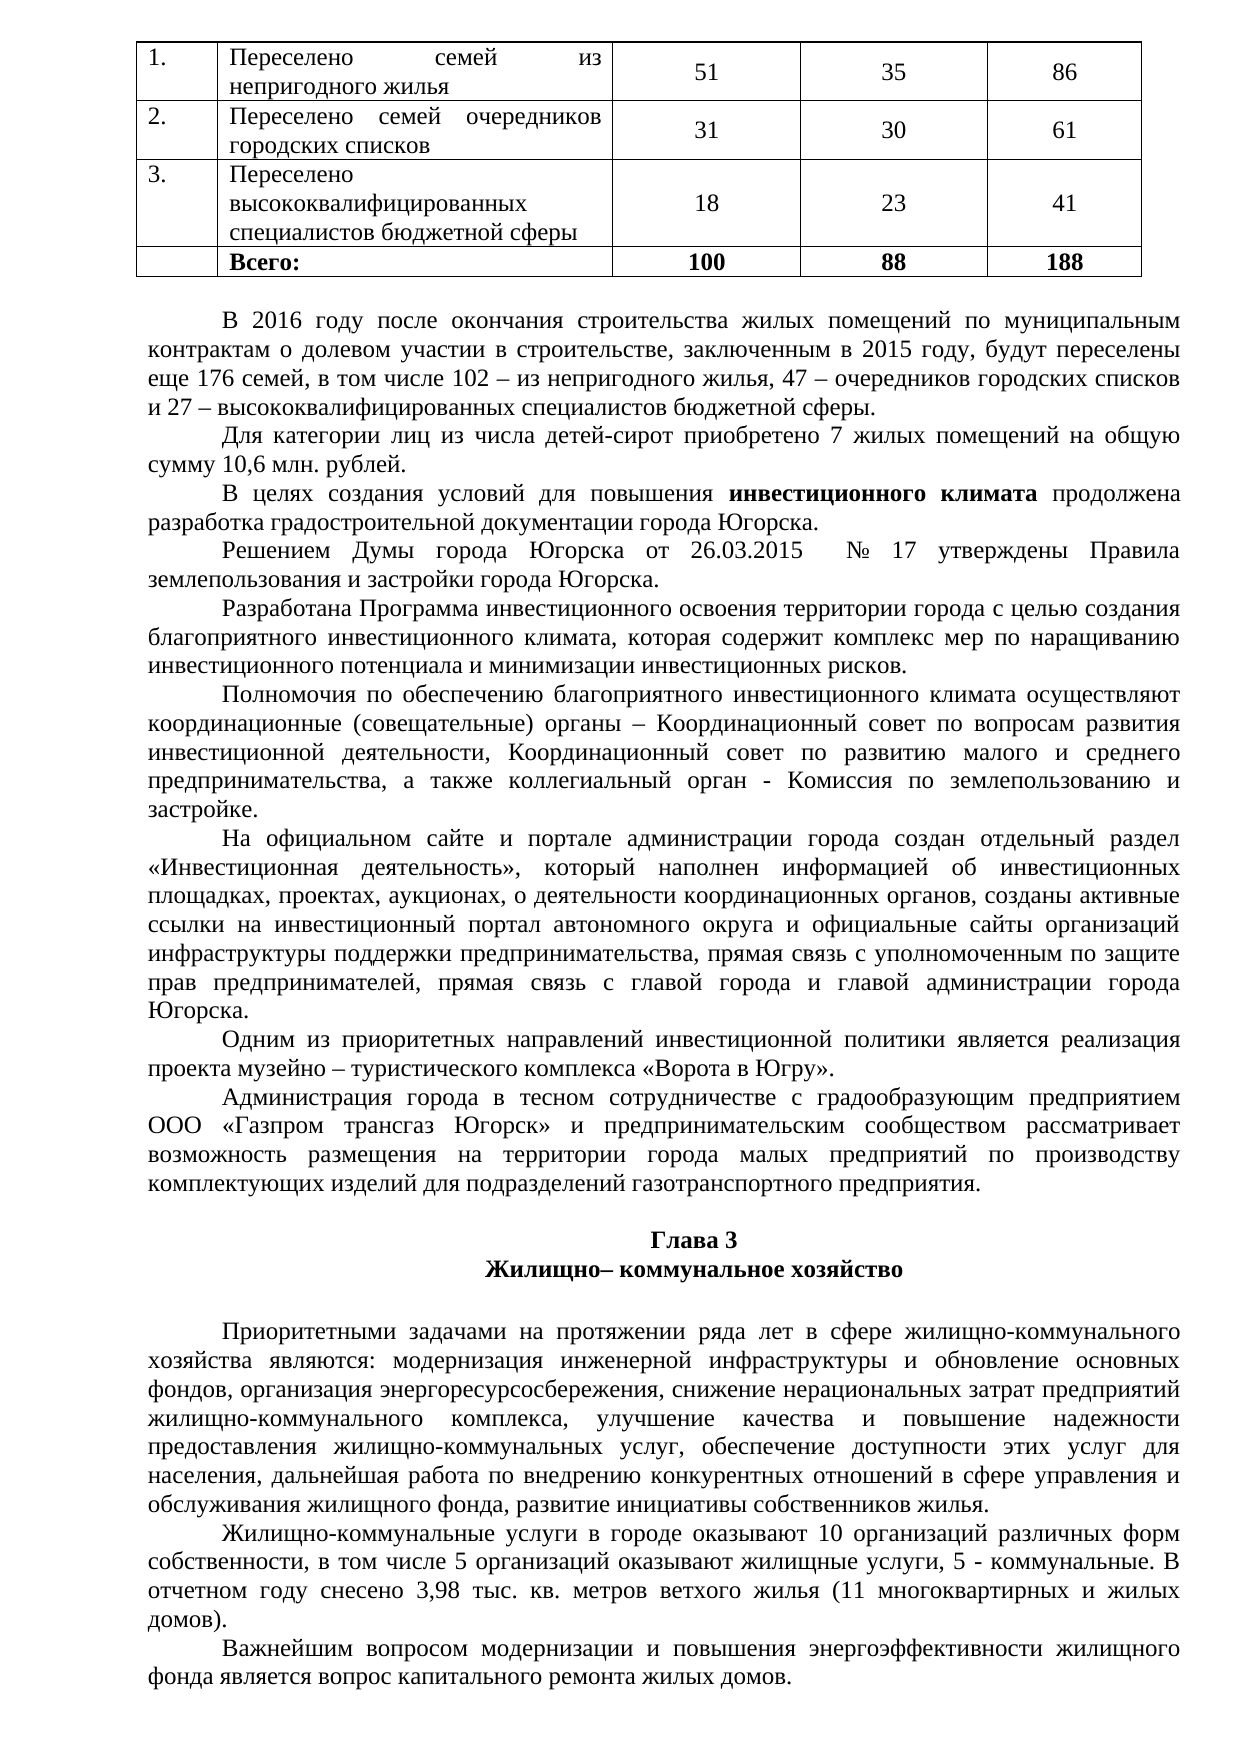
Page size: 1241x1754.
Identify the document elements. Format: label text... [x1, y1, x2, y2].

table_cell 51 [613, 43, 800, 100]
text Для категории лиц из числа детей-сирот приобретено 7 жилых помещений на общую сумму 10,6 млн. рублей. [148, 420, 1181, 478]
table_cell Переселено семей из непригодного жилья [218, 43, 612, 100]
text Разработана Программа инвестиционного освоения территории города с целью создания благоприятного инвестиционного климата, которая содержит комплекс мер по наращиванию инвестиционного потенциала и минимизации инвестиционных рисков. [148, 593, 1181, 679]
text Приоритетными задачами на протяжении ряда лет в сфере жилищно-коммунального хозяйства являются: модернизация инженерной инфраструктуры и обновление основных фондов, организация энергоресурсосбережения, снижение нерациональных затрат предприятий жилищно-коммунального комплекса, улучшение качества и повышение надежности предоставления жилищно-коммунальных услуг, обеспечение доступности этих услуг для населения, дальнейшая работа по внедрению конкурентных отношений в сфере управления и обслуживания жилищного фонда, развитие инициативы собственников жилья. [148, 1316, 1181, 1518]
text Одним из приоритетных направлений инвестиционной политики является реализация проекта музейно – туристического комплекса «Ворота в Югру». [148, 1024, 1181, 1082]
text Решением Думы города Югорска от 26.03.2015 № 17 утверждены Правила землепользования и застройки города Югорска. [148, 535, 1181, 593]
table_cell 35 [801, 43, 987, 100]
text Полномочия по обеспечению благоприятного инвестиционного климата осуществляют координационные (совещательные) органы – Координационный совет по вопросам развития инвестиционной деятельности, Координационный совет по развитию малого и среднего предпринимательства, а также коллегиальный орган - Комиссия по землепользованию и застройке. [148, 679, 1181, 823]
text Важнейшим вопросом модернизации и повышения энергоэффективности жилищного фонда является вопрос капитального ремонта жилых домов. [148, 1633, 1181, 1690]
table_cell Всего: [218, 247, 612, 276]
table_cell 23 [801, 160, 987, 246]
table_cell 2. [137, 101, 217, 158]
table_cell 188 [988, 247, 1141, 276]
table_cell 86 [988, 43, 1141, 100]
table_cell 30 [801, 101, 987, 158]
table_cell Переселено высококвалифицированных специалистов бюджетной сферы [218, 160, 612, 246]
table_cell Переселено семей очередников городских списков [218, 101, 612, 158]
text Администрация города в тесном сотрудничестве с градообразующим предприятием ООО «Газпром трансгаз Югорск» и предпринимательским сообществом рассматривает возможность размещения на территории города малых предприятий по производству комплектующих изделий для подразделений газотранспортного предприятия. [148, 1082, 1181, 1197]
text В 2016 году после окончания строительства жилых помещений по муниципальным контрактам о долевом участии в строительстве, заключенным в 2015 году, будут переселены еще 176 семей, в том числе 102 – из непригодного жилья, 47 – очередников городских списков и 27 – высококвалифицированных специалистов бюджетной сферы. [148, 305, 1181, 420]
table_cell 100 [613, 247, 800, 276]
table_cell 41 [988, 160, 1141, 246]
text Жилищно– коммунальное хозяйство [148, 1254, 1181, 1283]
table_cell 18 [613, 160, 800, 246]
table_cell 88 [801, 247, 987, 276]
table_cell 3. [137, 160, 217, 246]
table_cell 61 [988, 101, 1141, 158]
text Жилищно-коммунальные услуги в городе оказывают 10 организаций различных форм собственности, в том числе 5 организаций оказывают жилищные услуги, 5 - коммунальные. В отчетном году снесено 3,98 тыс. кв. метров ветхого жилья (11 многоквартирных и жилых домов). [148, 1518, 1181, 1633]
table_cell 31 [613, 101, 800, 158]
text На официальном сайте и портале администрации города создан отдельный раздел «Инвестиционная деятельность», который наполнен информацией об инвестиционных площадках, проектах, аукционах, о деятельности координационных органов, созданы активные ссылки на инвестиционный портал автономного округа и официальные сайты организаций инфраструктуры поддержки предпринимательства, прямая связь с уполномоченным по защите прав предпринимателей, прямая связь с главой города и главой администрации города Югорска. [148, 823, 1181, 1024]
text В целях создания условий для повышения инвестиционного климата продолжена разработка градостроительной документации города Югорска. [148, 478, 1181, 535]
table_cell 1. [137, 43, 217, 100]
table_cell [137, 247, 217, 276]
text Глава 3 [148, 1225, 1181, 1254]
